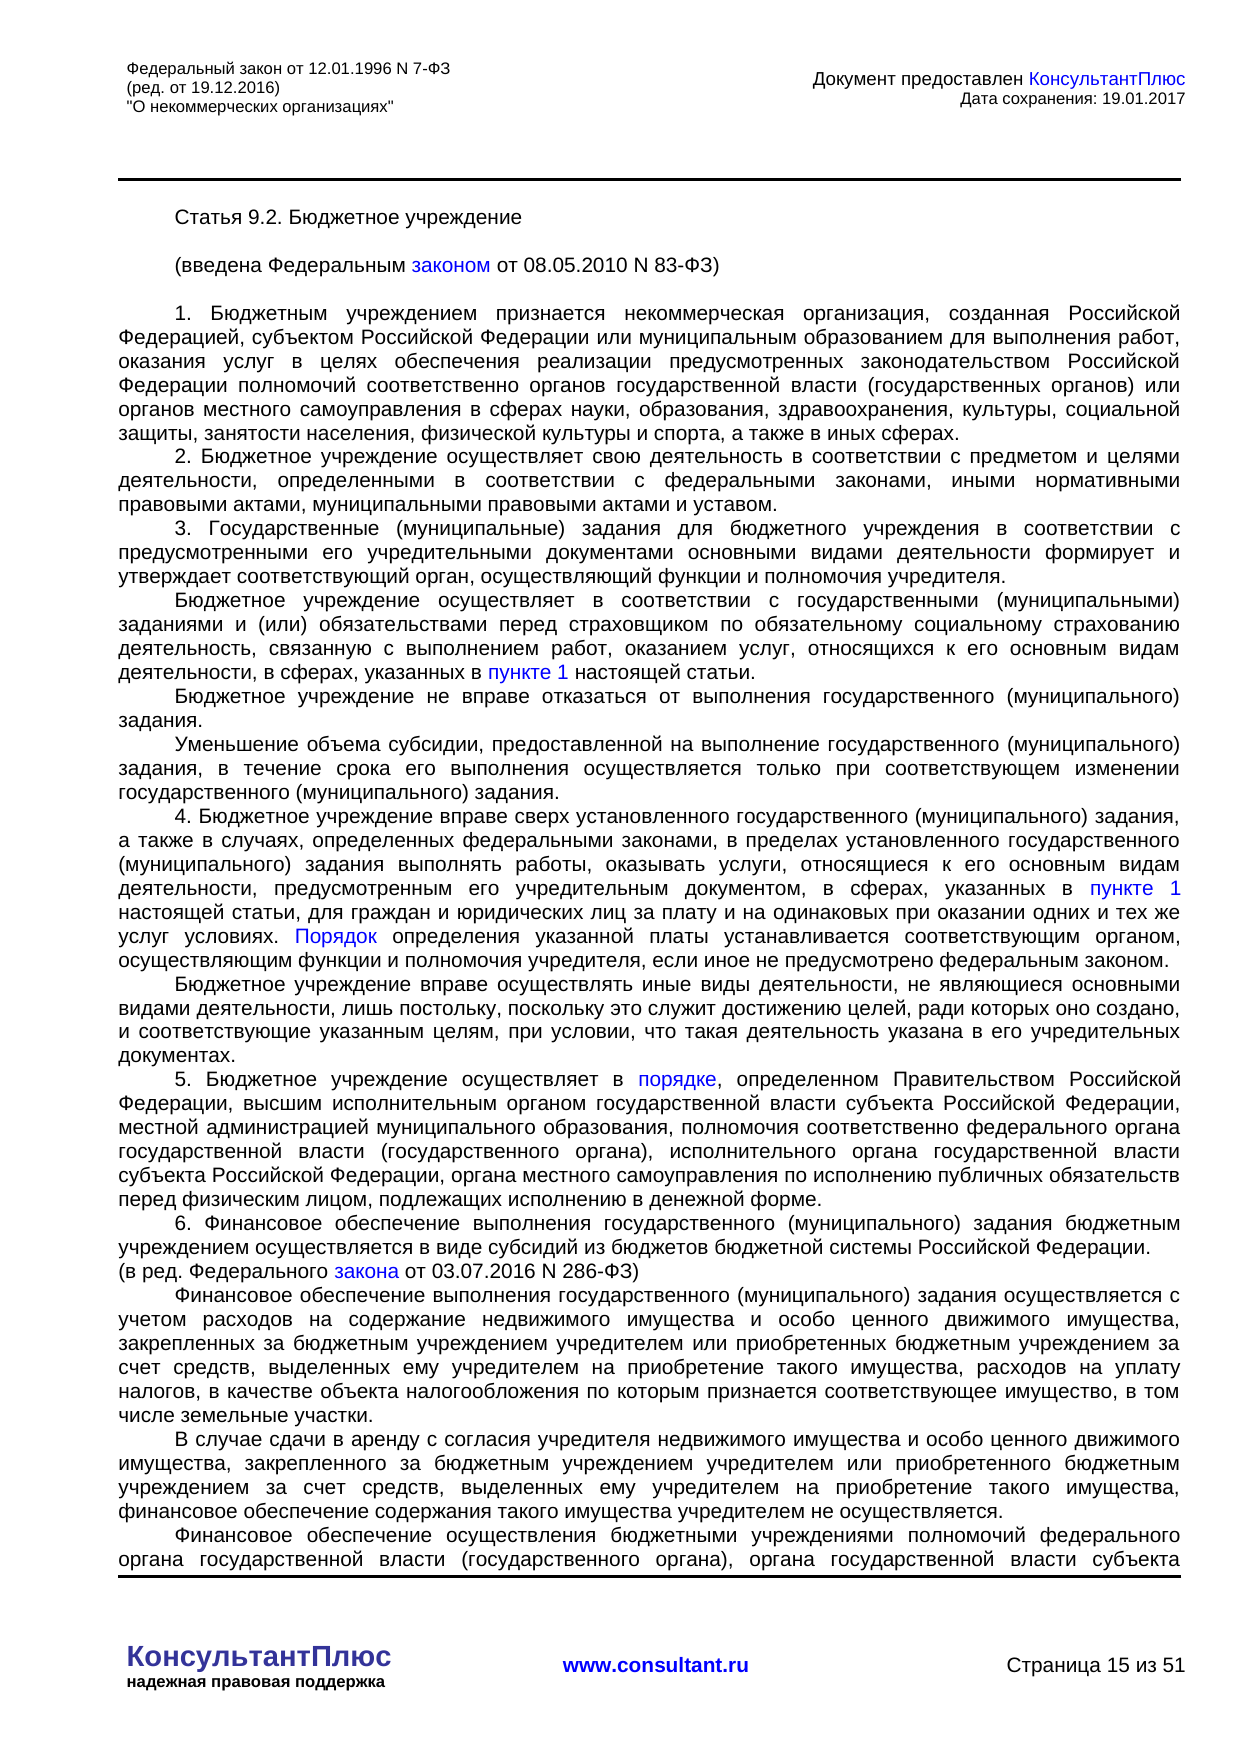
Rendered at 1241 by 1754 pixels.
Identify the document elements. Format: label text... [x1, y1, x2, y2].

text В случае сдачи в аренду с согласия учредителя недвижимого имущества и особо ценного движимого имущества, закрепленного за бюджетным учреждением учредителем или приобретенного бюджетным учреждением за счет средств, выделенных ему учредителем на приобретение такого имущества, финансовое обеспечение содержания такого имущества учредителем не осуществляется. [118, 1427, 1181, 1522]
text Финансовое обеспечение выполнения государственного (муниципального) задания осуществляется с учетом расходов на содержание недвижимого имущества и особо ценного движимого имущества, закрепленных за бюджетным учреждением учредителем или приобретенных бюджетным учреждением за счет средств, выделенных ему учредителем на приобретение такого имущества, расходов на уплату налогов, в качестве объекта налогообложения по которым признается соответствующее имущество, в том числе земельные участки. [118, 1283, 1181, 1427]
text Бюджетное учреждение не вправе отказаться от выполнения государственного (муниципального) задания. [118, 684, 1181, 732]
text 3. Государственные (муниципальные) задания для бюджетного учреждения в соответствии с предусмотренными его учредительными документами основными видами деятельности формирует и утверждает соответствующий орган, осуществляющий функции и полномочия учредителя. [118, 516, 1181, 588]
text 4. Бюджетное учреждение вправе сверх установленного государственного (муниципального) задания, а также в случаях, определенных федеральными законами, в пределах установленного государственного (муниципального) задания выполнять работы, оказывать услуги, относящиеся к его основным видам деятельности, предусмотренным его учредительным документом, в сферах, указанных в пункте 1 настоящей статьи, для граждан и юридических лиц за плату и на одинаковых при оказании одних и тех же услуг условиях. Порядок определения указанной платы устанавливается соответствующим органом, осуществляющим функции и полномочия учредителя, если иное не предусмотрено федеральным законом. [118, 804, 1181, 971]
text (введена Федеральным законом от 08.05.2010 N 83-ФЗ) [118, 253, 1181, 277]
text Бюджетное учреждение осуществляет в соответствии с государственными (муниципальными) заданиями и (или) обязательствами перед страховщиком по обязательному социальному страхованию деятельность, связанную с выполнением работ, оказанием услуг, относящихся к его основным видам деятельности, в сферах, указанных в пункте 1 настоящей статьи. [118, 588, 1181, 684]
text 6. Финансовое обеспечение выполнения государственного (муниципального) задания бюджетным учреждением осуществляется в виде субсидий из бюджетов бюджетной системы Российской Федерации. [118, 1211, 1181, 1259]
text 5. Бюджетное учреждение осуществляет в порядке, определенном Правительством Российской Федерации, высшим исполнительным органом государственной власти субъекта Российской Федерации, местной администрацией муниципального образования, полномочия соответственно федерального органа государственной власти (государственного органа), исполнительного органа государственной власти субъекта Российской Федерации, органа местного самоуправления по исполнению публичных обязательств перед физическим лицом, подлежащих исполнению в денежной форме. [118, 1067, 1181, 1211]
text Бюджетное учреждение вправе осуществлять иные виды деятельности, не являющиеся основными видами деятельности, лишь постольку, поскольку это служит достижению целей, ради которых оно создано, и соответствующие указанным целям, при условии, что такая деятельность указана в его учредительных документах. [118, 971, 1181, 1067]
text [118, 1522, 1181, 1570]
text Уменьшение объема субсидии, предоставленной на выполнение государственного (муниципального) задания, в течение срока его выполнения осуществляется только при соответствующем изменении государственного (муниципального) задания. [118, 732, 1181, 804]
text 1. Бюджетным учреждением признается некоммерческая организация, созданная Российской Федерацией, субъектом Российской Федерации или муниципальным образованием для выполнения работ, оказания услуг в целях обеспечения реализации предусмотренных законодательством Российской Федерации полномочий соответственно органов государственной власти (государственных органов) или органов местного самоуправления в сферах науки, образования, здравоохранения, культуры, социальной защиты, занятости населения, физической культуры и спорта, а также в иных сферах. [118, 301, 1181, 444]
text (в ред. Федерального закона от 03.07.2016 N 286-ФЗ) [118, 1259, 1181, 1283]
text Статья 9.2. Бюджетное учреждение [118, 205, 1181, 229]
text 2. Бюджетное учреждение осуществляет свою деятельность в соответствии с предметом и целями деятельности, определенными в соответствии с федеральными законами, иными нормативными правовыми актами, муниципальными правовыми актами и уставом. [118, 444, 1181, 516]
